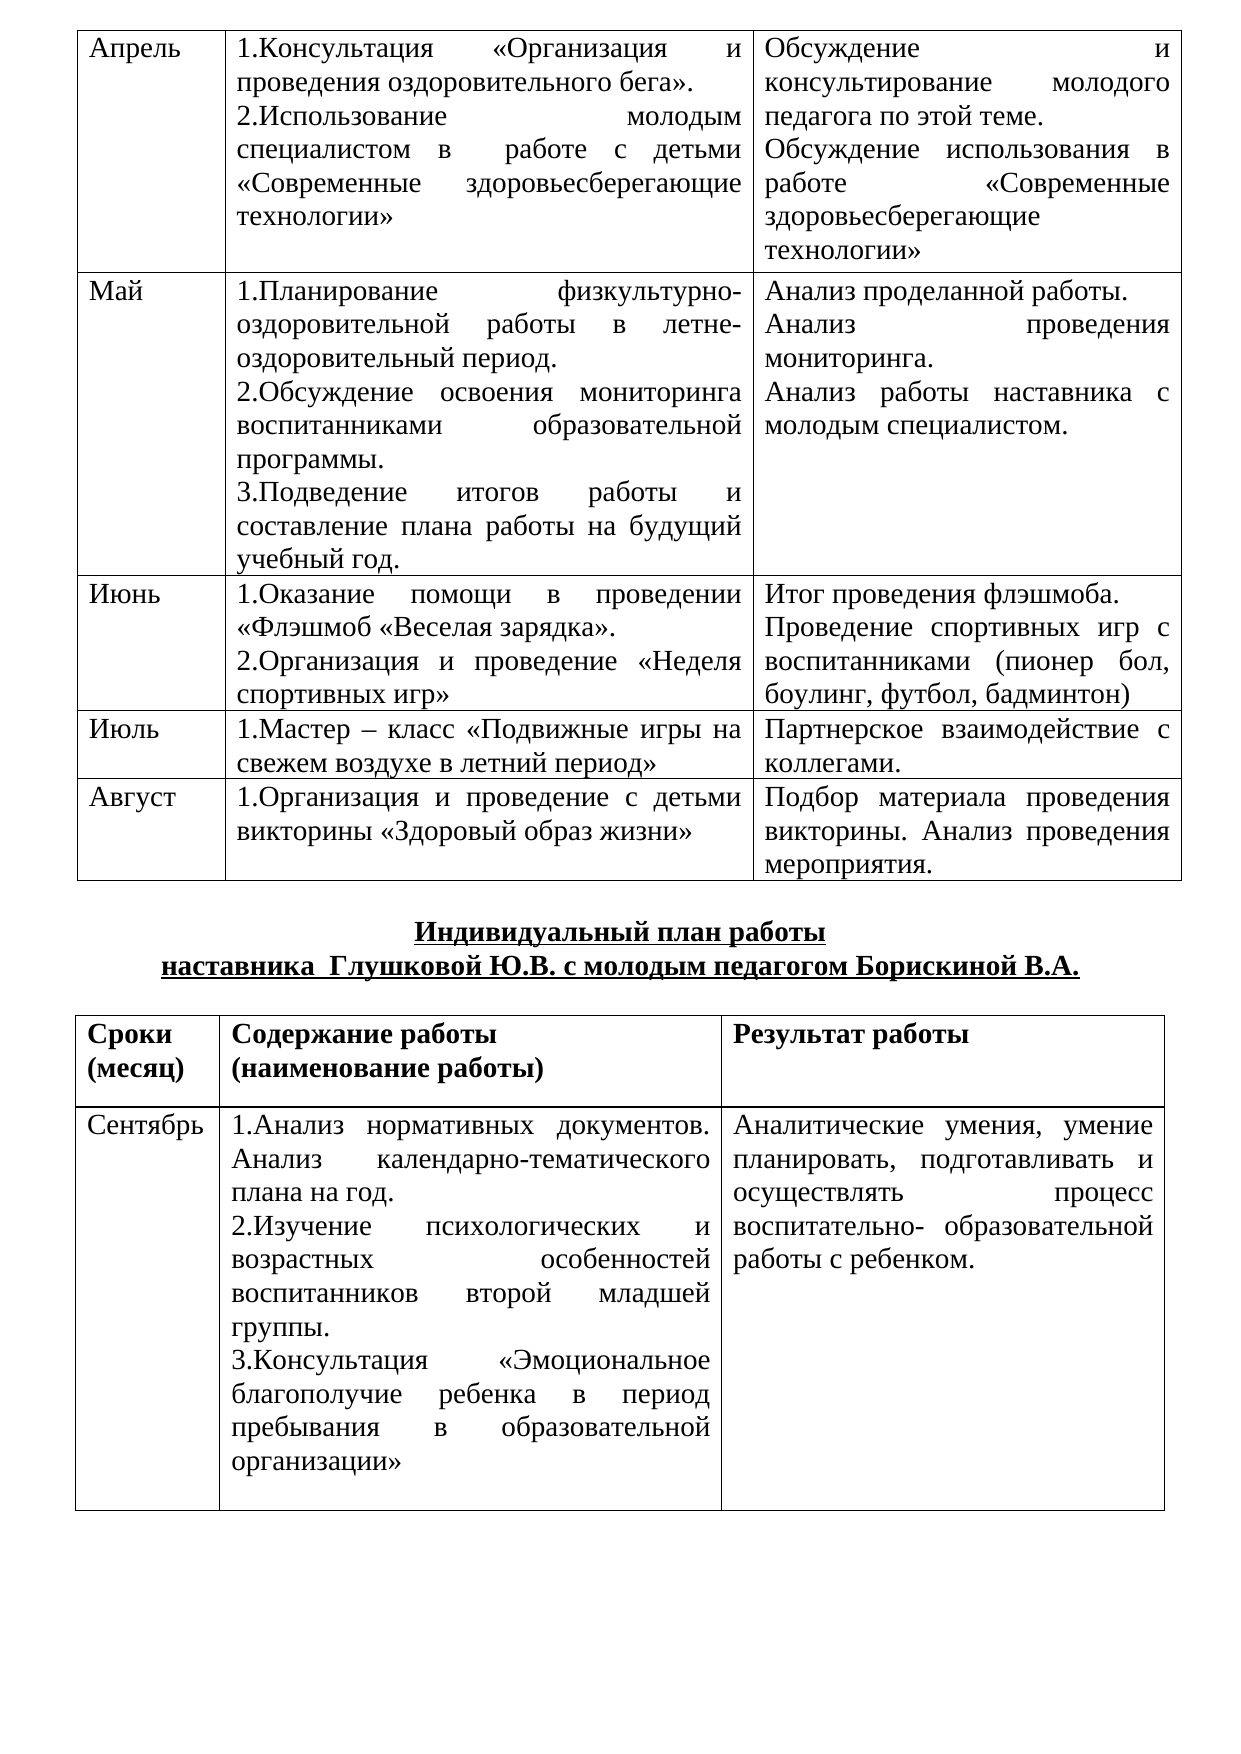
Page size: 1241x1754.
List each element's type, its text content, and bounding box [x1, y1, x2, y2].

table_cell Партнерское взаимодействие с коллегами. [754, 711, 1181, 778]
table_cell Аналитические умения, умение планировать, подготавливать и осуществлять процесс воспитательно- образовательной работы с ребенком. [722, 1108, 1164, 1510]
table_cell 1.Анализ нормативных документов. Анализ календарно-тематического плана на год. 2.Изучение психологических и возрастных особенностей воспитанников второй младшей группы. 3.Консультация «Эмоциональное благополучие ребенка в период пребывания в образовательной организации» [220, 1108, 721, 1510]
table_cell 1.Планирование физкультурно-оздоровительной работы в летне-оздоровительный период. 2.Обсуждение освоения мониторинга воспитанниками образовательной программы. 3.Подведение итогов работы и составление плана работы на будущий учебный год. [226, 273, 753, 575]
table_cell Итог проведения флэшмоба. Проведение спортивных игр с воспитанниками (пионер бол, боулинг, футбол, бадминтон) [754, 576, 1181, 710]
text наставника Глушковой Ю.В. с молодым педагогом Борискиной В.А. [89, 948, 1152, 982]
table_cell Май [78, 273, 225, 575]
table_cell Обсуждение и консультирование молодого педагога по этой теме. Обсуждение использования в работе «Современные здоровьесберегающие технологии» [754, 31, 1181, 272]
table_cell Сентябрь [76, 1108, 219, 1510]
table_cell Август [78, 779, 225, 880]
table_cell Анализ проделанной работы. Анализ проведения мониторинга. Анализ работы наставника с молодым специалистом. [754, 273, 1181, 575]
table_cell 1.Оказание помощи в проведении «Флэшмоб «Веселая зарядка». 2.Организация и проведение «Неделя спортивных игр» [226, 576, 753, 710]
text Индивидуальный план работы [89, 914, 1152, 948]
table_header Сроки (месяц) [76, 1016, 219, 1106]
table_cell 1.Мастер – класс «Подвижные игры на свежем воздухе в летний период» [226, 711, 753, 778]
table_header Результат работы [722, 1016, 1164, 1106]
table_cell Подбор материала проведения викторины. Анализ проведения мероприятия. [754, 779, 1181, 880]
table_cell 1.Консультация «Организация и проведения оздоровительного бега». 2.Использование молодым специалистом в работе с детьми «Современные здоровьесберегающие технологии» [226, 31, 753, 272]
table_cell Апрель [78, 31, 225, 272]
table_cell Июль [78, 711, 225, 778]
table_header Содержание работы (наименование работы) [220, 1016, 721, 1106]
table_cell 1.Организация и проведение с детьми викторины «Здоровый образ жизни» [226, 779, 753, 880]
table_cell Июнь [78, 576, 225, 710]
